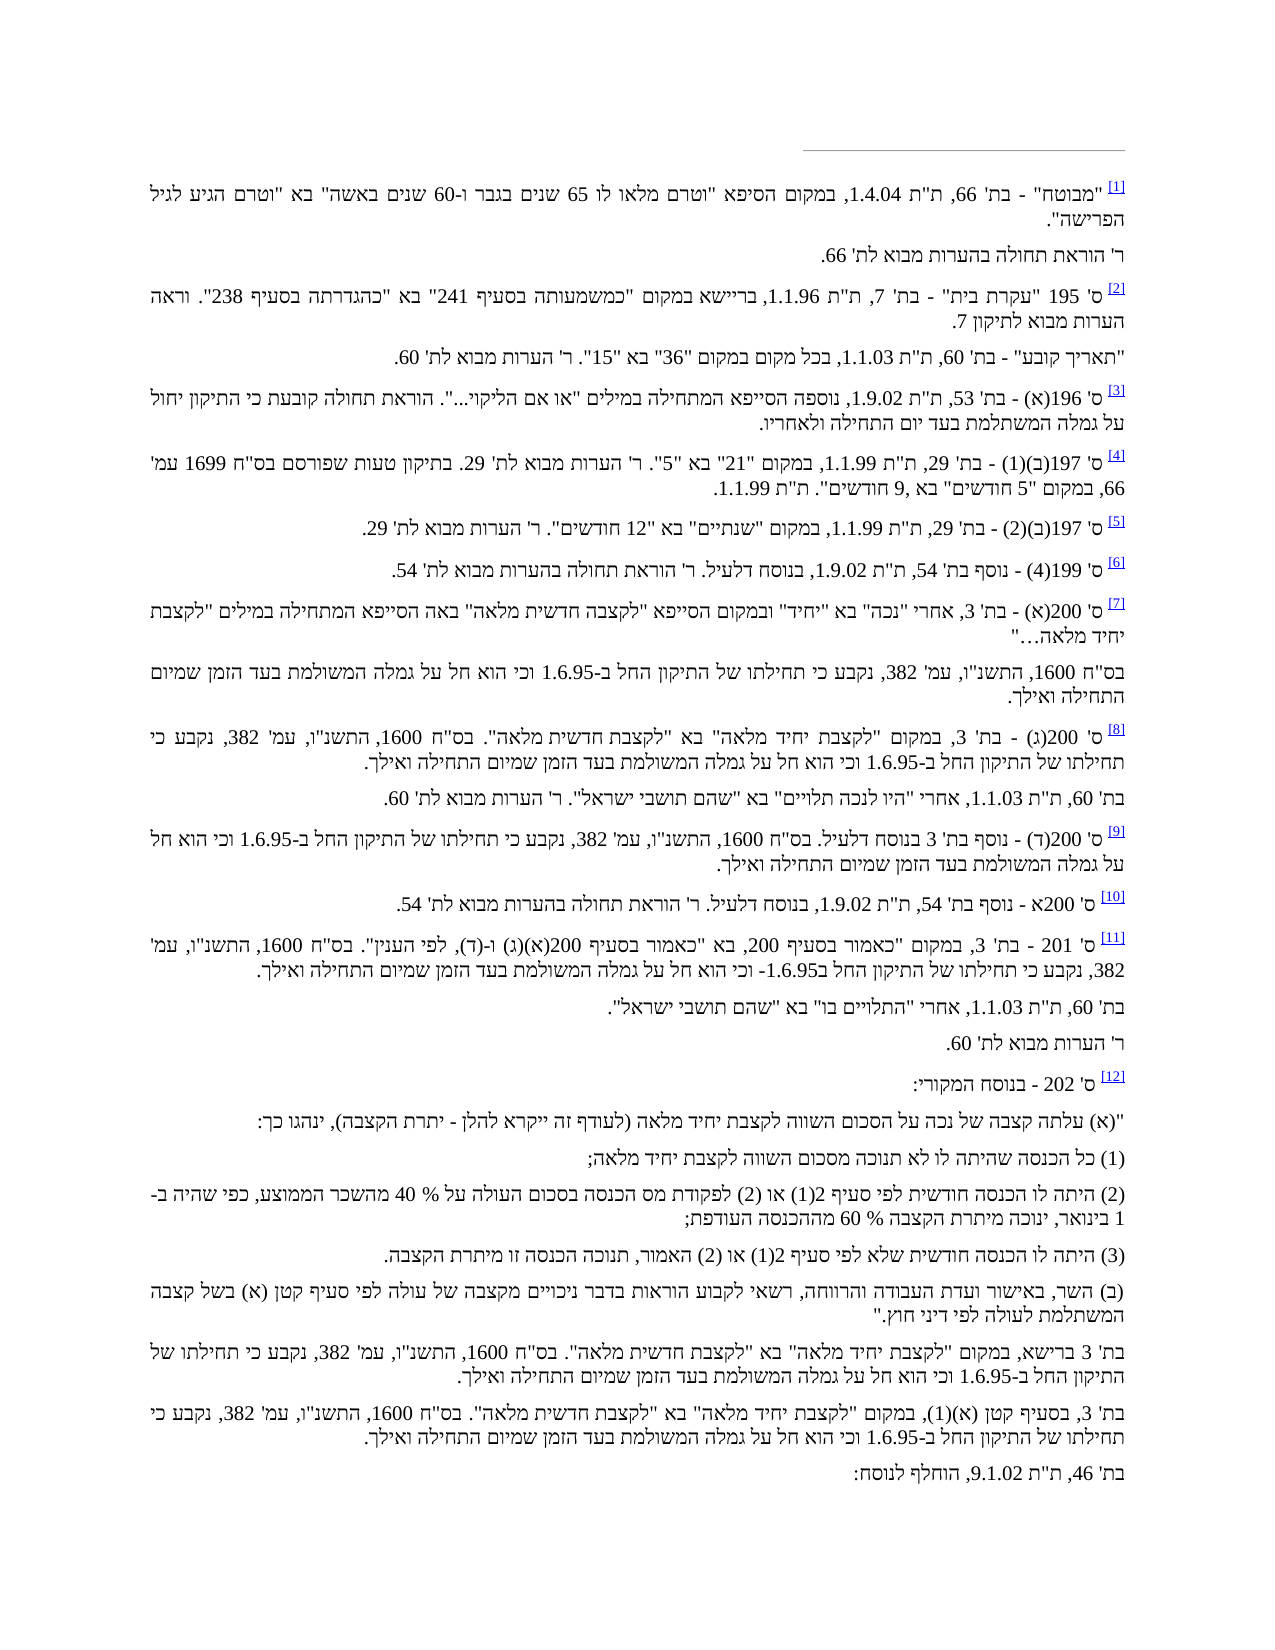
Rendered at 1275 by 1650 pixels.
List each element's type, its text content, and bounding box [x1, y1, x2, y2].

text [10] ס' 200א - נוסף בת' 54, ת"ת 1.9.02, בנוסח דלעיל. ר' הוראת תחולה בהערות מבוא לת' 54. [150, 888, 1125, 917]
text (2) היתה לו הכנסה חודשית לפי סעיף 2(1) או (2) לפקודת מס הכנסה בסכום העולה על % 40 מהשכר הממוצע, כפי שהיה ב- 1 בינואר, ינוכה מיתרת הקצבה % 60 מההכנסה העודפת; [150, 1182, 1125, 1230]
text בת' 60, ת"ת 1.1.03, אחרי "התלויים בו" בא "שהם תושבי ישראל". [150, 994, 1125, 1019]
text (ב) השר, באישור ועדת העבודה והרווחה, רשאי לקבוע הוראות בדבר ניכויים מקצבה של עולה לפי סעיף קטן (א) בשל קצבה המשתלמת לעולה לפי דיני חוץ." [150, 1279, 1125, 1327]
text [7] ס' 200(א) - בת' 3, אחרי "נכה" בא "יחיד" ובמקום הסייפא "לקצבה חדשית מלאה" באה הסייפא המתחילה במילים "לקצבת יחיד מלאה…" [150, 595, 1125, 648]
text בת' 3 ברישא, במקום "לקצבת יחיד מלאה" בא "לקצבת חדשית מלאה". בס"ח 1600, התשנ"ו, עמ' 382, נקבע כי תחילתו של התיקון החל ב-1.6.95 וכי הוא חל על גמלה המשולמת בעד הזמן שמיום התחילה ואילך. [150, 1340, 1125, 1388]
text ר' הערות מבוא לת' 60. [150, 1031, 1125, 1055]
text [11] ס' 201 - בת' 3, במקום "כאמור בסעיף 200, בא "כאמור בסעיף 200(א)(ג) ו-(ד), לפי הענין". בס"ח 1600, התשנ"ו, עמ' 382, נקבע כי תחילתו של התיקון החל ב1.6.95- וכי הוא חל על גמלה המשולמת בעד הזמן שמיום התחילה ואילך. [150, 929, 1125, 982]
text ר' הוראת תחולה בהערות מבוא לת' 66. [150, 243, 1125, 267]
text [3] ס' 196(א) - בת' 53, ת"ת 1.9.02, נוספה הסייפא המתחילה במילים "או אם הליקוי...". הוראת תחולה קובעת כי התיקון יחול על גמלה המשתלמת בעד יום התחילה ולאחריו. [150, 382, 1125, 434]
text [12] ס' 202 - בנוסח המקורי: [150, 1068, 1125, 1096]
text (3) היתה לו הכנסה חודשית שלא לפי סעיף 2(1) או (2) האמור, תנוכה הכנסה זו מיתרת הקצבה. [150, 1243, 1125, 1267]
text "(א) עלתה קצבה של נכה על הסכום השווה לקצבת יחיד מלאה (לעודף זה ייקרא להלן - יתרת הקצבה), ינהגו כך: [150, 1109, 1125, 1133]
text בס"ח 1600, התשנ"ו, עמ' 382, נקבע כי תחילתו של התיקון החל ב-1.6.95 וכי הוא חל על גמלה המשולמת בעד הזמן שמיום התחילה ואילך. [150, 660, 1125, 708]
text [8] ס' 200(ג) - בת' 3, במקום "לקצבת יחיד מלאה" בא "לקצבת חדשית מלאה". בס"ח 1600, התשנ"ו, עמ' 382, נקבע כי תחילתו של התיקון החל ב-1.6.95 וכי הוא חל על גמלה המשולמת בעד הזמן שמיום התחילה ואילך. [150, 721, 1125, 774]
text [6] ס' 199(4) - נוסף בת' 54, ת"ת 1.9.02, בנוסח דלעיל. ר' הוראת תחולה בהערות מבוא לת' 54. [150, 554, 1125, 582]
text "תאריך קובע" - בת' 60, ת"ת 1.1.03, בכל מקום במקום "36" בא "15". ר' הערות מבוא לת' 60. [150, 345, 1125, 369]
text [2] ס' 195 "עקרת בית" - בת' 7, ת"ת 1.1.96, בריישא במקום "כמשמעותה בסעיף 241" בא "כהגדרתה בסעיף 238". וראה הערות מבוא לתיקון 7. [150, 280, 1125, 333]
text בת' 46, ת"ת 9.1.02, הוחלף לנוסח: [150, 1461, 1125, 1485]
text (1) כל הכנסה שהיתה לו לא תנוכה מסכום השווה לקצבת יחיד מלאה; [150, 1146, 1125, 1169]
text [5] ס' 197(ב)(2) - בת' 29, ת"ת 1.1.99, במקום "שנתיים" בא "12 חודשים". ר' הערות מבוא לת' 29. [150, 512, 1125, 541]
text [4] ס' 197(ב)(1) - בת' 29, ת"ת 1.1.99, במקום "21" בא "5". ר' הערות מבוא לת' 29. בתיקון טעות שפורסם בס"ח 1699 עמ' 66, במקום "5 חודשים" בא ,9 חודשים". ת"ת 1.1.99. [150, 447, 1125, 500]
text בת' 60, ת"ת 1.1.03, אחרי "היו לנכה תלויים" בא "שהם תושבי ישראל". ר' הערות מבוא לת' 60. [150, 786, 1125, 810]
text [9] ס' 200(ד) - נוסף בת' 3 בנוסח דלעיל. בס"ח 1600, התשנ"ו, עמ' 382, נקבע כי תחילתו של התיקון החל ב-1.6.95 וכי הוא חל על גמלה המשולמת בעד הזמן שמיום התחילה ואילך. [150, 823, 1125, 876]
text בת' 3, בסעיף קטן (א)(1), במקום "לקצבת יחיד מלאה" בא "לקצבת חדשית מלאה". בס"ח 1600, התשנ"ו, עמ' 382, נקבע כי תחילתו של התיקון החל ב-1.6.95 וכי הוא חל על גמלה המשולמת בעד הזמן שמיום התחילה ואילך. [150, 1401, 1125, 1449]
text [1] "מבוטח" - בת' 66, ת"ת 1.4.04, במקום הסיפא "וטרם מלאו לו 65 שנים בגבר ו-60 שנים באשה" בא "וטרם הגיע לגיל הפרישה". [150, 178, 1125, 231]
